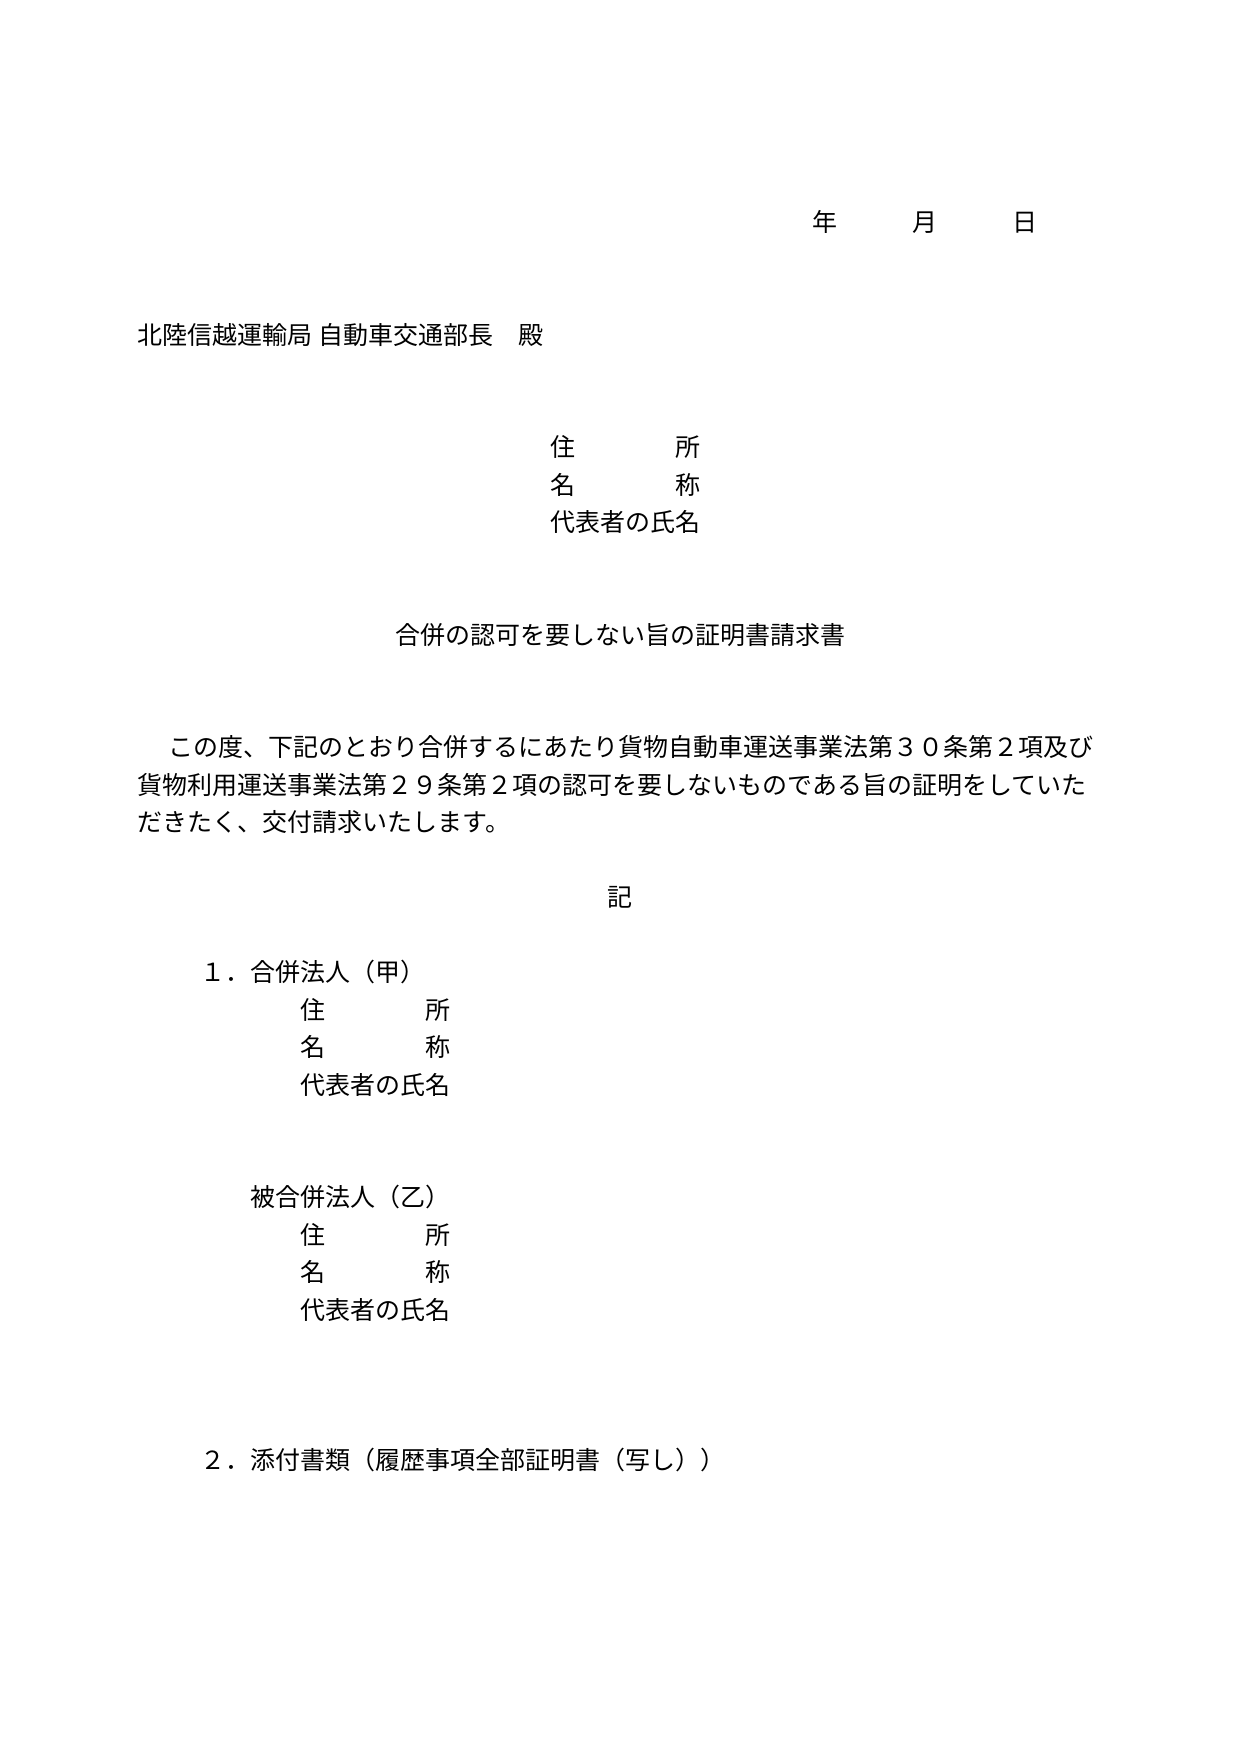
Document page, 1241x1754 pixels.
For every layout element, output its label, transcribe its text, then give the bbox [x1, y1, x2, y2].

text １．合併法人（甲） [112, 952, 1128, 989]
text 名 称 [112, 1252, 1128, 1289]
text 名 称 [112, 1027, 1128, 1064]
text 代表者の氏名 [112, 1289, 1128, 1327]
text 名 称 [112, 464, 1128, 502]
text 代表者の氏名 [112, 502, 1128, 539]
text だきたく、交付請求いたします。 [112, 802, 1128, 839]
text 被合併法人（乙） [112, 1177, 1128, 1214]
text 住 所 [112, 1214, 1128, 1252]
text 住 所 [112, 989, 1128, 1027]
text 北陸信越運輸局 自動車交通部長 殿 [112, 314, 1128, 352]
text 住 所 [112, 427, 1128, 464]
text 貨物利用運送事業法第２９条第２項の認可を要しないものである旨の証明をしていた [112, 764, 1128, 802]
text ２．添付書類（履歴事項全部証明書（写し）） [112, 1439, 1128, 1514]
text 代表者の氏名 [112, 1064, 1128, 1102]
text この度、下記のとおり合併するにあたり貨物自動車運送事業法第３０条第２項及び [112, 727, 1128, 764]
text 年 月 日 [112, 202, 1128, 239]
text 合併の認可を要しない旨の証明書請求書 [112, 614, 1128, 652]
text 記 [112, 877, 1128, 914]
